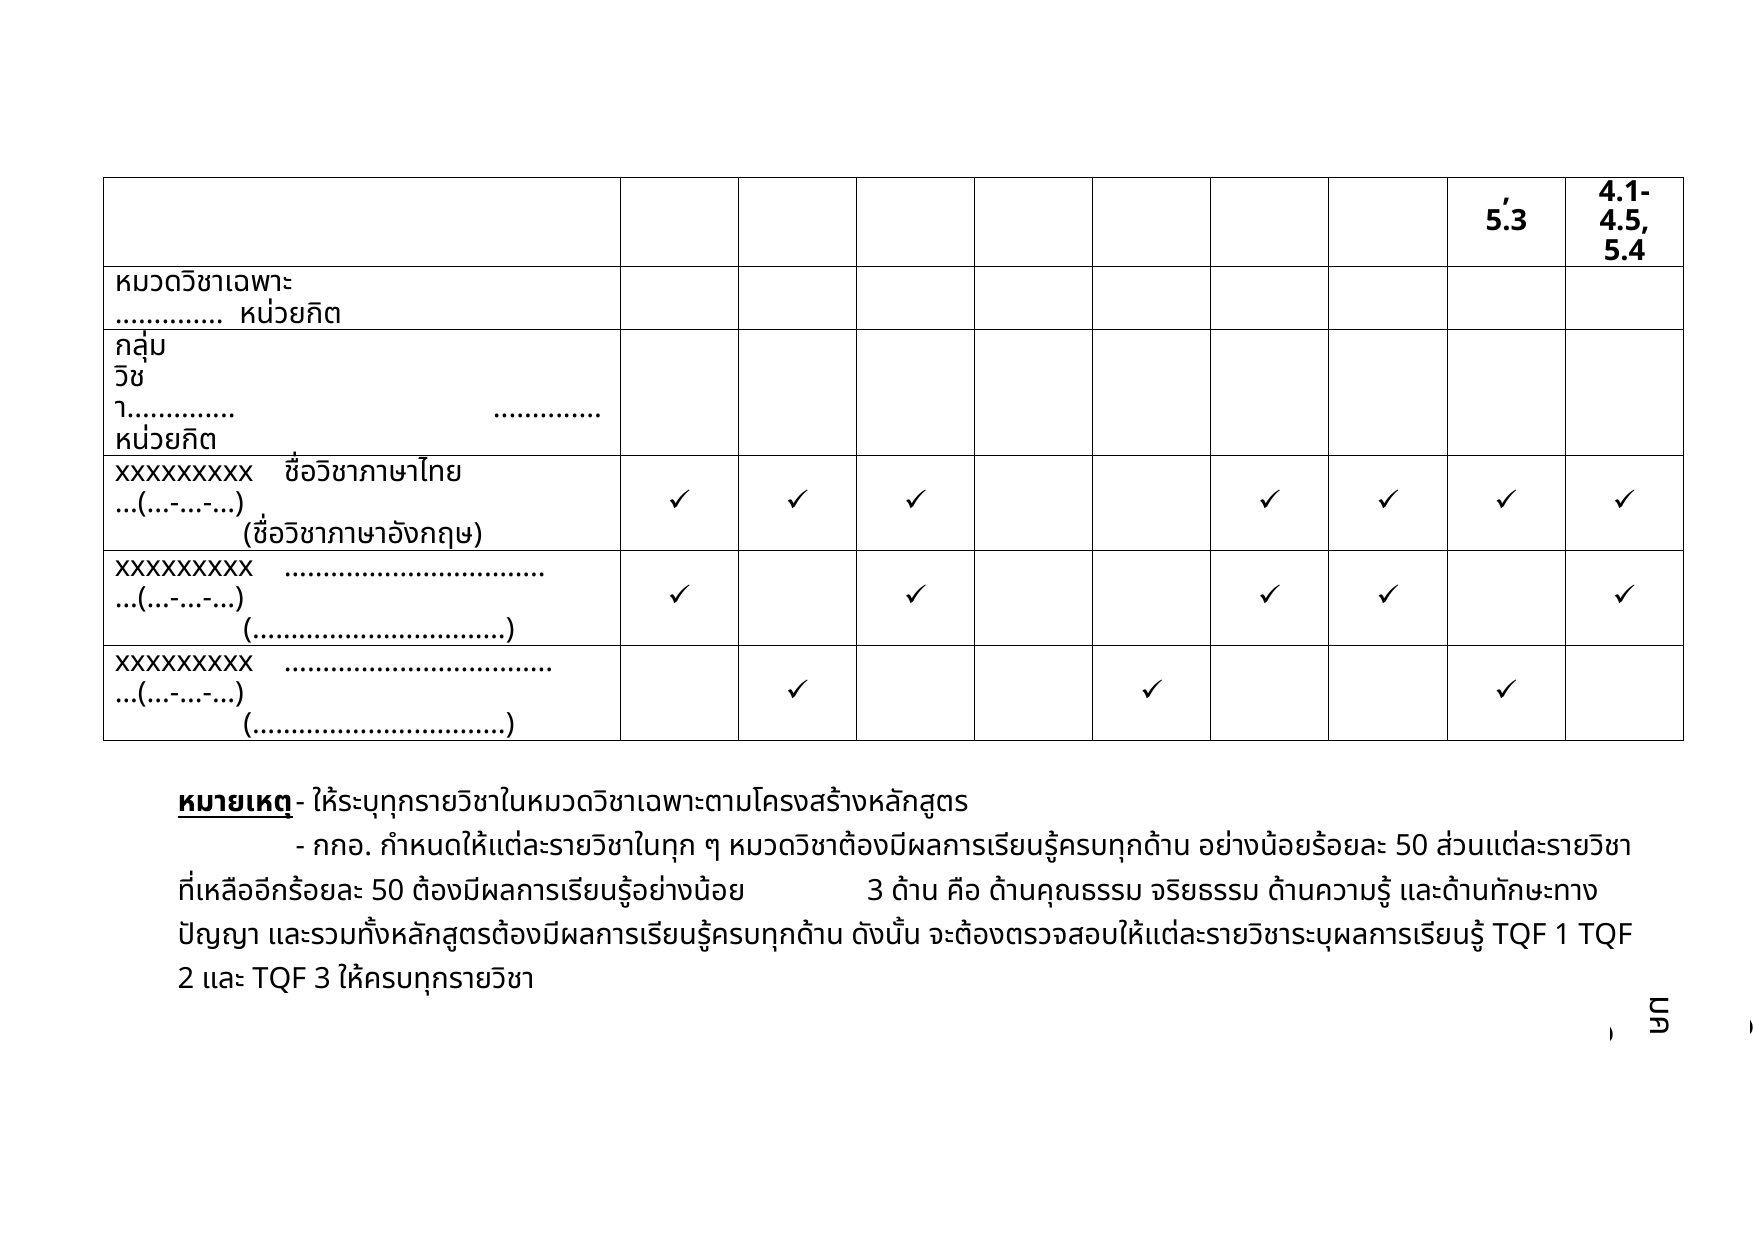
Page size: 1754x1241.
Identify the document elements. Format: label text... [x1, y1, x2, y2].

table_cell [1093, 267, 1210, 329]
table_cell [739, 330, 856, 455]
table_cell [1566, 330, 1683, 455]
table_cell กลุ่มวิชา.............. .............. หน่วยกิต [104, 330, 620, 455]
table_cell [975, 646, 1092, 740]
table_cell [1329, 551, 1447, 645]
table_cell [1211, 551, 1328, 645]
table_cell [1448, 551, 1565, 645]
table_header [739, 178, 856, 266]
table_cell [739, 267, 856, 329]
table_cell xxxxxxxxx …..……………………….. …(...-...-…) (……………………………) [104, 551, 620, 645]
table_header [975, 178, 1092, 266]
table_cell [621, 456, 738, 550]
table_cell [975, 551, 1092, 645]
table_cell [621, 551, 738, 645]
table_cell [621, 330, 738, 455]
table_cell [1566, 456, 1683, 550]
table_cell xxxxxxxxx …………………………….. …(...-...-…) (……………………………) [104, 646, 620, 740]
table_cell [1329, 646, 1447, 740]
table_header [857, 178, 974, 266]
table_cell [1566, 551, 1683, 645]
table_cell [975, 267, 1092, 329]
table_cell [1448, 456, 1565, 550]
table_cell [975, 456, 1092, 550]
table_cell [739, 551, 856, 645]
table_cell [1329, 330, 1447, 455]
table_cell [1093, 646, 1210, 740]
table_cell [1093, 456, 1210, 550]
table_cell [621, 646, 738, 740]
table_cell [975, 330, 1092, 455]
table_cell [739, 646, 856, 740]
table_cell [857, 330, 974, 455]
table_cell [1211, 456, 1328, 550]
table_cell [1093, 330, 1210, 455]
table_cell [857, 456, 974, 550]
table_cell [739, 456, 856, 550]
table_cell [857, 267, 974, 329]
text - กกอ. กำหนดให้แต่ละรายวิชาในทุก ๆ หมวดวิชาต้องมีผลการเรียนรู้ครบทุกด้าน อย่างน้อยร้อยละ 50 ส่วนแต่ละรายวิชาที่เหลืออีกร้อยละ 50 ต้องมีผลการเรียนรู้อย่างน้อย 3 ด้าน คือ ด้านคุณธรรม จริยธรรม ด้านความรู้ และด้านทักษะทางปัญญา และรวมทั้งหลักสูตรต้องมีผลการเรียนรู้ครบทุกด้าน ดังนั้น จะต้องตรวจสอบให้แต่ละรายวิชาระบุผลการเรียนรู้ TQF 1 TQF 2 และ TQF 3 ให้ครบทุกรายวิชา [177, 825, 1636, 1002]
table_cell [857, 646, 974, 740]
table_cell [1566, 646, 1683, 740]
table_cell [1329, 456, 1447, 550]
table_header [1329, 178, 1447, 266]
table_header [1566, 178, 1683, 266]
table_cell [621, 267, 738, 329]
table_cell [1211, 646, 1328, 740]
table_cell หมวดวิชาเฉพาะ .............. หน่วยกิต [104, 267, 620, 329]
table_cell [1566, 267, 1683, 329]
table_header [1448, 178, 1565, 266]
table_cell [1448, 646, 1565, 740]
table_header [621, 178, 738, 266]
table_cell [1211, 330, 1328, 455]
table_cell [1093, 551, 1210, 645]
table_cell [1329, 267, 1447, 329]
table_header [1211, 178, 1328, 266]
table_cell [1211, 267, 1328, 329]
text หมายเหตุ - ให้ระบุทุกรายวิชาในหมวดวิชาเฉพาะตามโครงสร้างหลักสูตร [177, 780, 1636, 825]
table_cell xxxxxxxxx ชื่อวิชาภาษาไทย …(...-...-…) (ชื่อวิชาภาษาอังกฤษ) [104, 456, 620, 550]
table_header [1093, 178, 1210, 266]
table_cell [1448, 267, 1565, 329]
table_header [104, 178, 620, 266]
table_cell [857, 551, 974, 645]
table_cell [1448, 330, 1565, 455]
